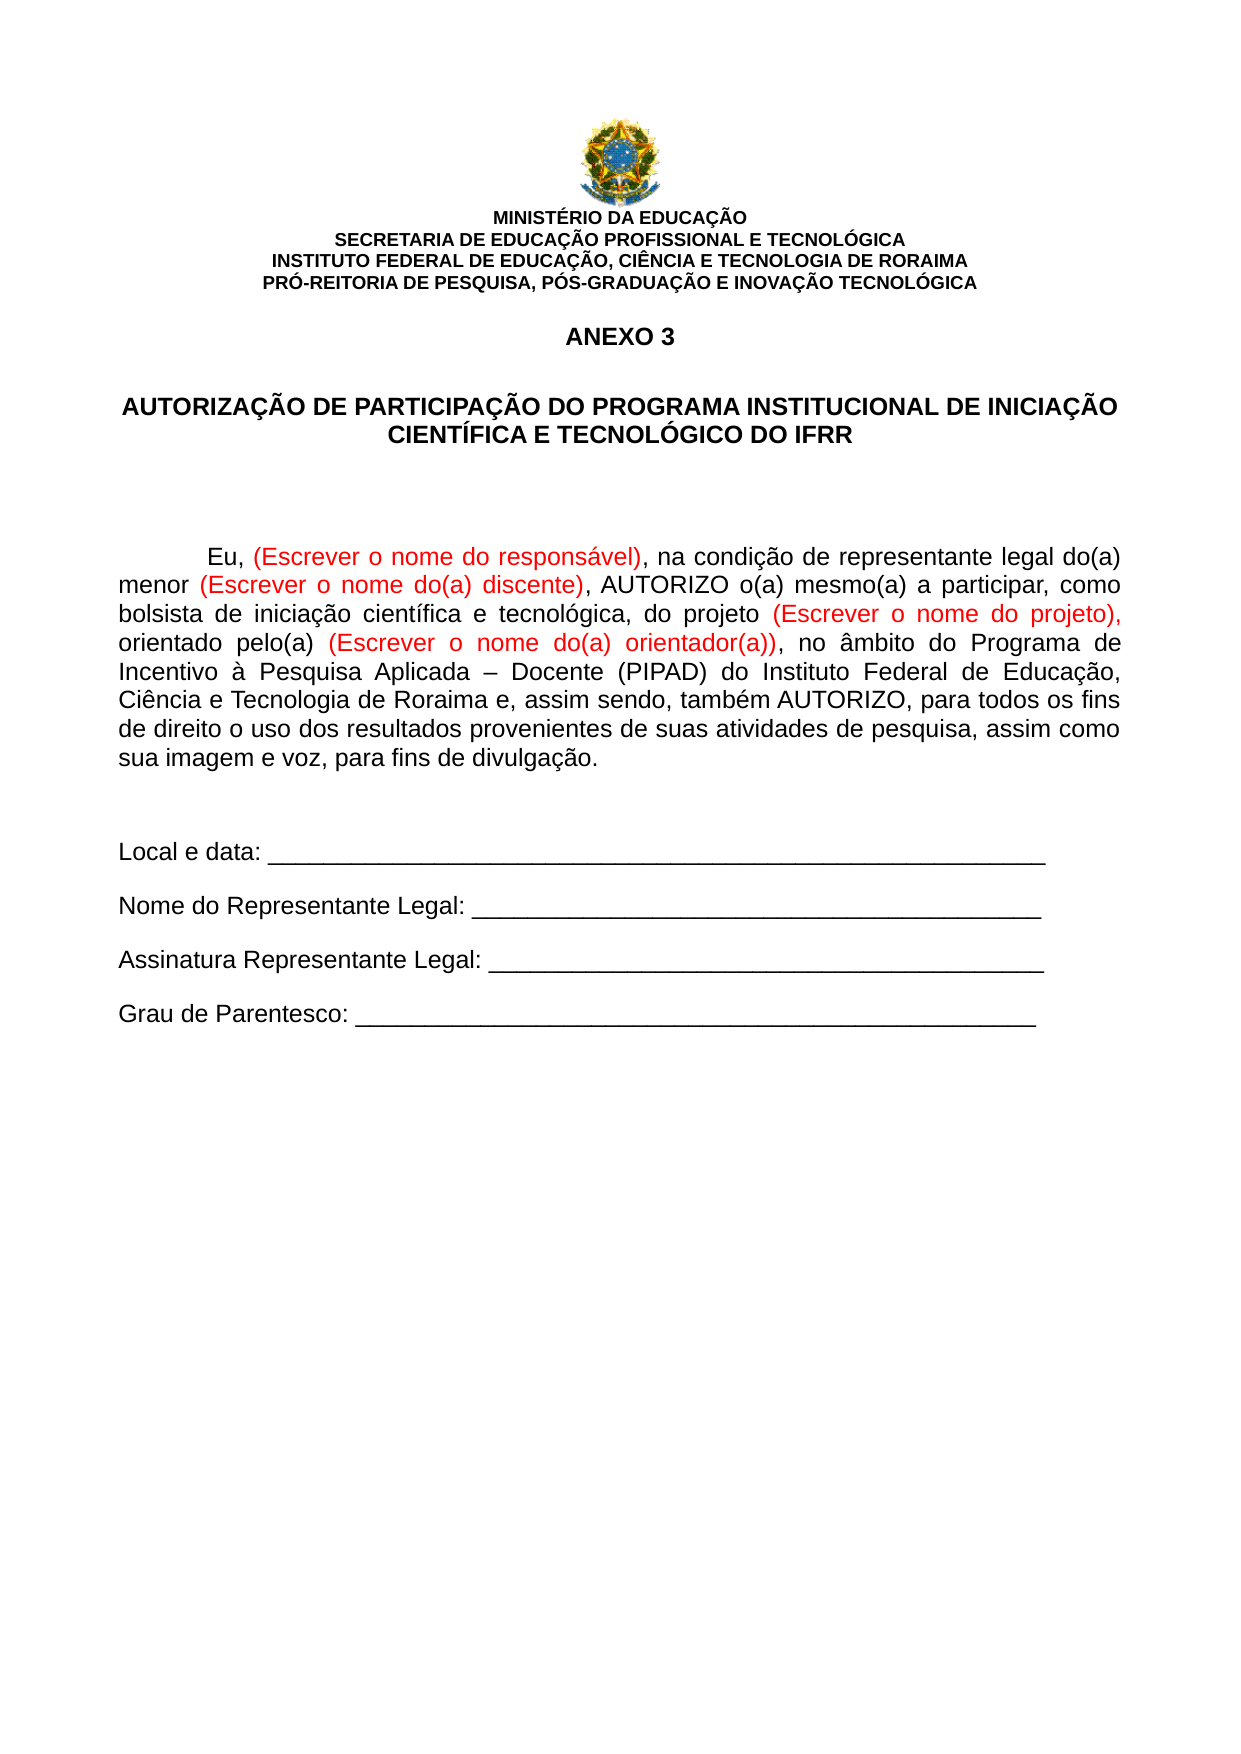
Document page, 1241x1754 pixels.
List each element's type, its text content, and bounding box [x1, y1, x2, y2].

text ANEXO 3 [118, 322, 1122, 351]
text AUTORIZAÇÃO DE PARTICIPAÇÃO DO PROGRAMA INSTITUCIONAL DE INICIAÇÃO CIENTÍFICA E TECNOLÓGICO DO IFRR [118, 391, 1122, 449]
text Nome do Representante Legal: _________________________________________ [118, 891, 1122, 920]
text Grau de Parentesco: _________________________________________________ [118, 998, 1122, 1027]
text Eu, (Escrever o nome do responsável), na condição de representante legal do(a) menor (Escrever o nome do(a) discente), AUTORIZO o(a) mesmo(a) a participar, como bolsista de iniciação científica e tecnológica, do projeto (Escrever o nome do projeto), orientado pelo(a) (Escrever o nome do(a) orientador(a)), no âmbito do Programa de Incentivo à Pesquisa Aplicada – Docente (PIPAD) do Instituto Federal de Educação, Ciência e Tecnologia de Roraima e, assim sendo, também AUTORIZO, para todos os fins de direito o uso dos resultados provenientes de suas atividades de pesquisa, assim como sua imagem e voz, para fins de divulgação. [118, 542, 1122, 772]
text Local e data: ________________________________________________________ [118, 837, 1122, 866]
picture [580, 118, 661, 208]
text Assinatura Representante Legal: ________________________________________ [118, 945, 1122, 973]
